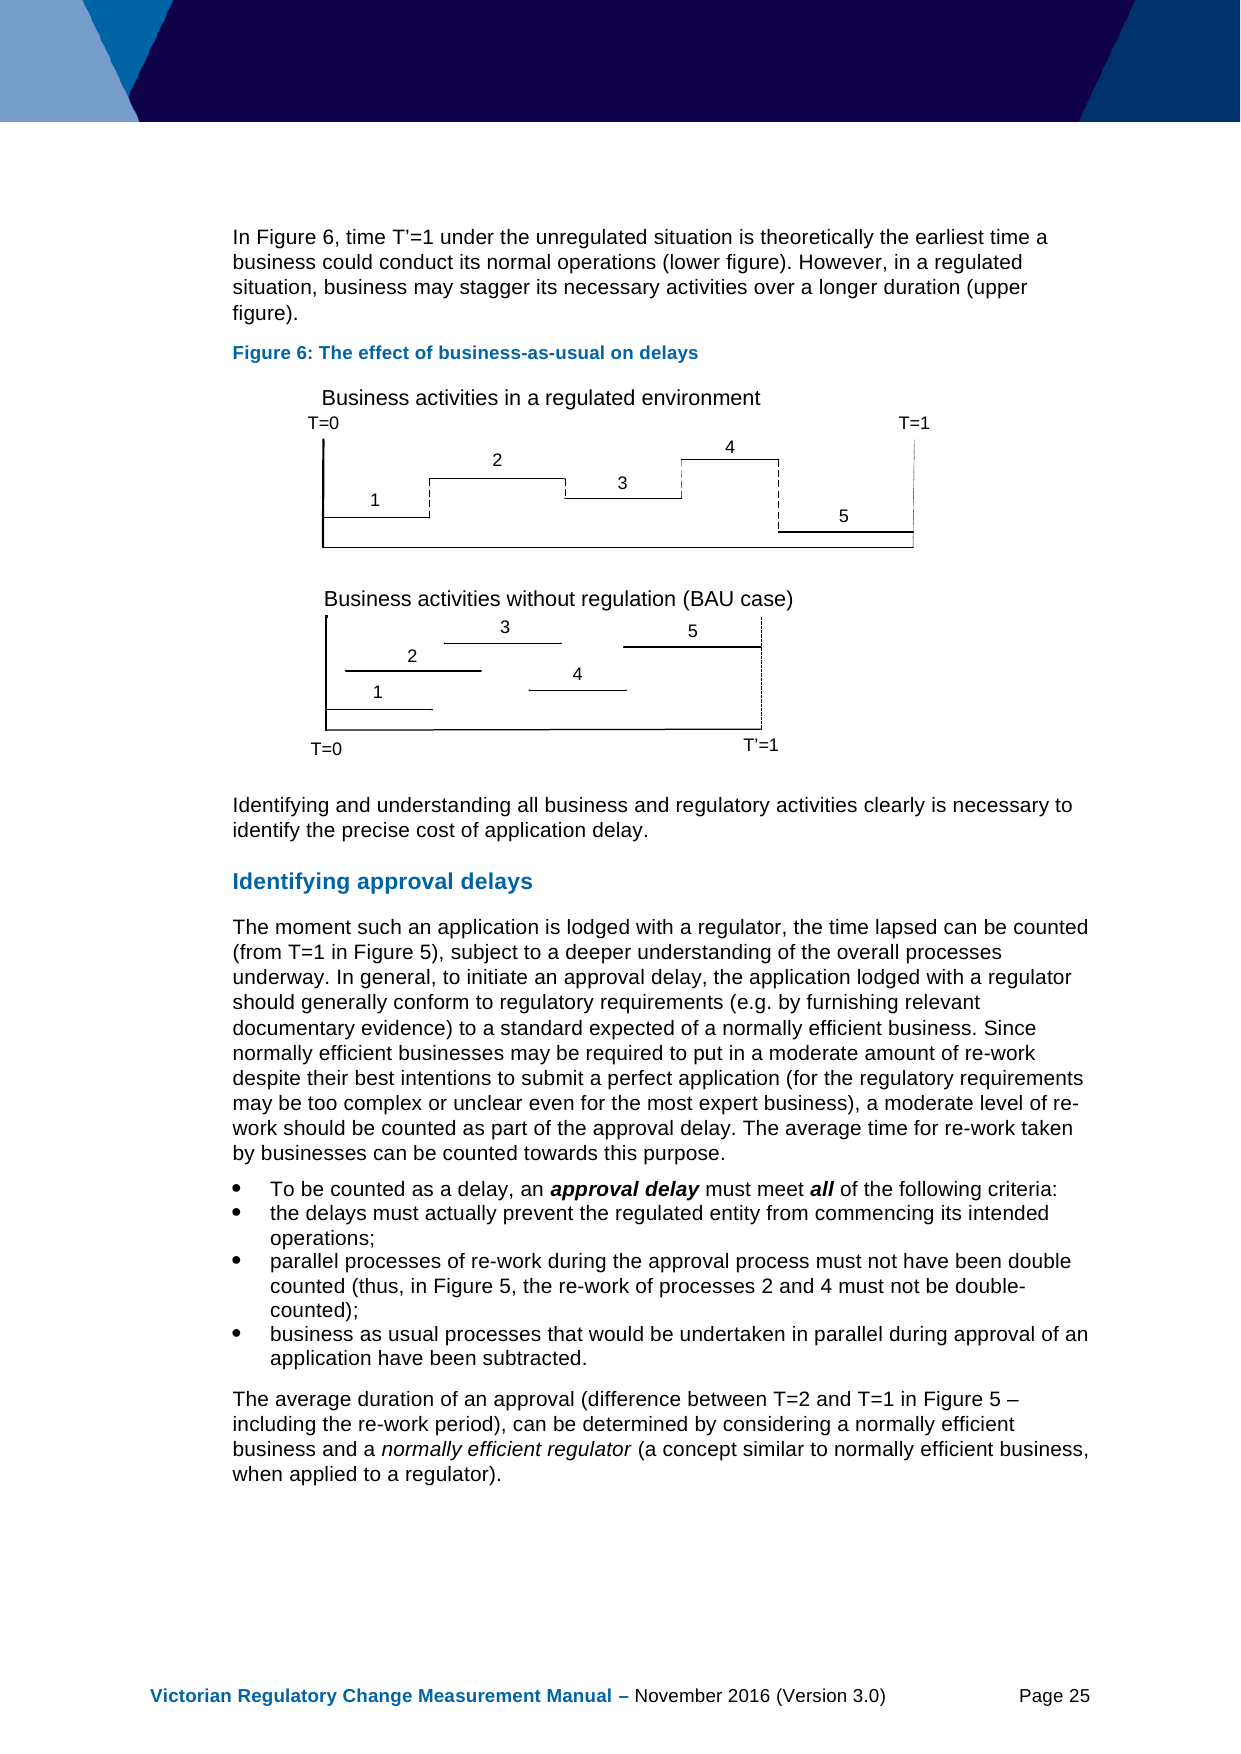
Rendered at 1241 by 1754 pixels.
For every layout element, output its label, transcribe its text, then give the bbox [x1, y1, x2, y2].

subtitle Figure 6: The effect of business-as-usual on delays [232, 342, 1090, 364]
text Identifying and understanding all business and regulatory activities clearly is necessary to identify the precise cost of application delay. [232, 793, 1090, 842]
text In Figure 6, time T’=1 under the unregulated situation is theoretically the earliest time a business could conduct its normal operations (lower figure). However, in a regulated situation, business may stagger its necessary activities over a longer duration (upper figure). [232, 225, 1090, 324]
text business as usual processes that would be undertaken in parallel during approval of an application have been subtracted. [232, 1322, 1090, 1370]
text To be counted as a delay, an approval delay must meet all of the following criteria: [232, 1176, 1090, 1201]
text parallel processes of re-work during the approval process must not have been double counted (thus, in Figure 5, the re-work of processes 2 and 4 must not be double-counted); [232, 1249, 1090, 1322]
text The moment such an application is lodged with a regulator, the time lapsed can be counted (from T=1 in Figure 5), subject to a deeper understanding of the overall processes underway. In general, to initiate an approval delay, the application lodged with a regulator should generally conform to regulatory requirements (e.g. by furnishing relevant documentary evidence) to a standard expected of a normally efficient business. Since normally efficient businesses may be required to put in a moderate amount of re-work despite their best intentions to submit a perfect application (for the regulatory requirements may be too complex or unclear even for the most expert business), a moderate level of re-work should be counted as part of the approval delay. The average time for re-work taken by businesses can be counted towards this purpose. [232, 915, 1090, 1165]
picture [0, 0, 1241, 122]
text the delays must actually prevent the regulated entity from commencing its intended operations; [232, 1201, 1090, 1249]
text The average duration of an approval (difference between T=2 and T=1 in Figure 5 – including the re-work period), can be determined by considering a normally efficient business and a normally efficient regulator (a concept similar to normally efficient business, when applied to a regulator). [232, 1387, 1090, 1486]
subtitle Identifying approval delays [232, 868, 1090, 894]
